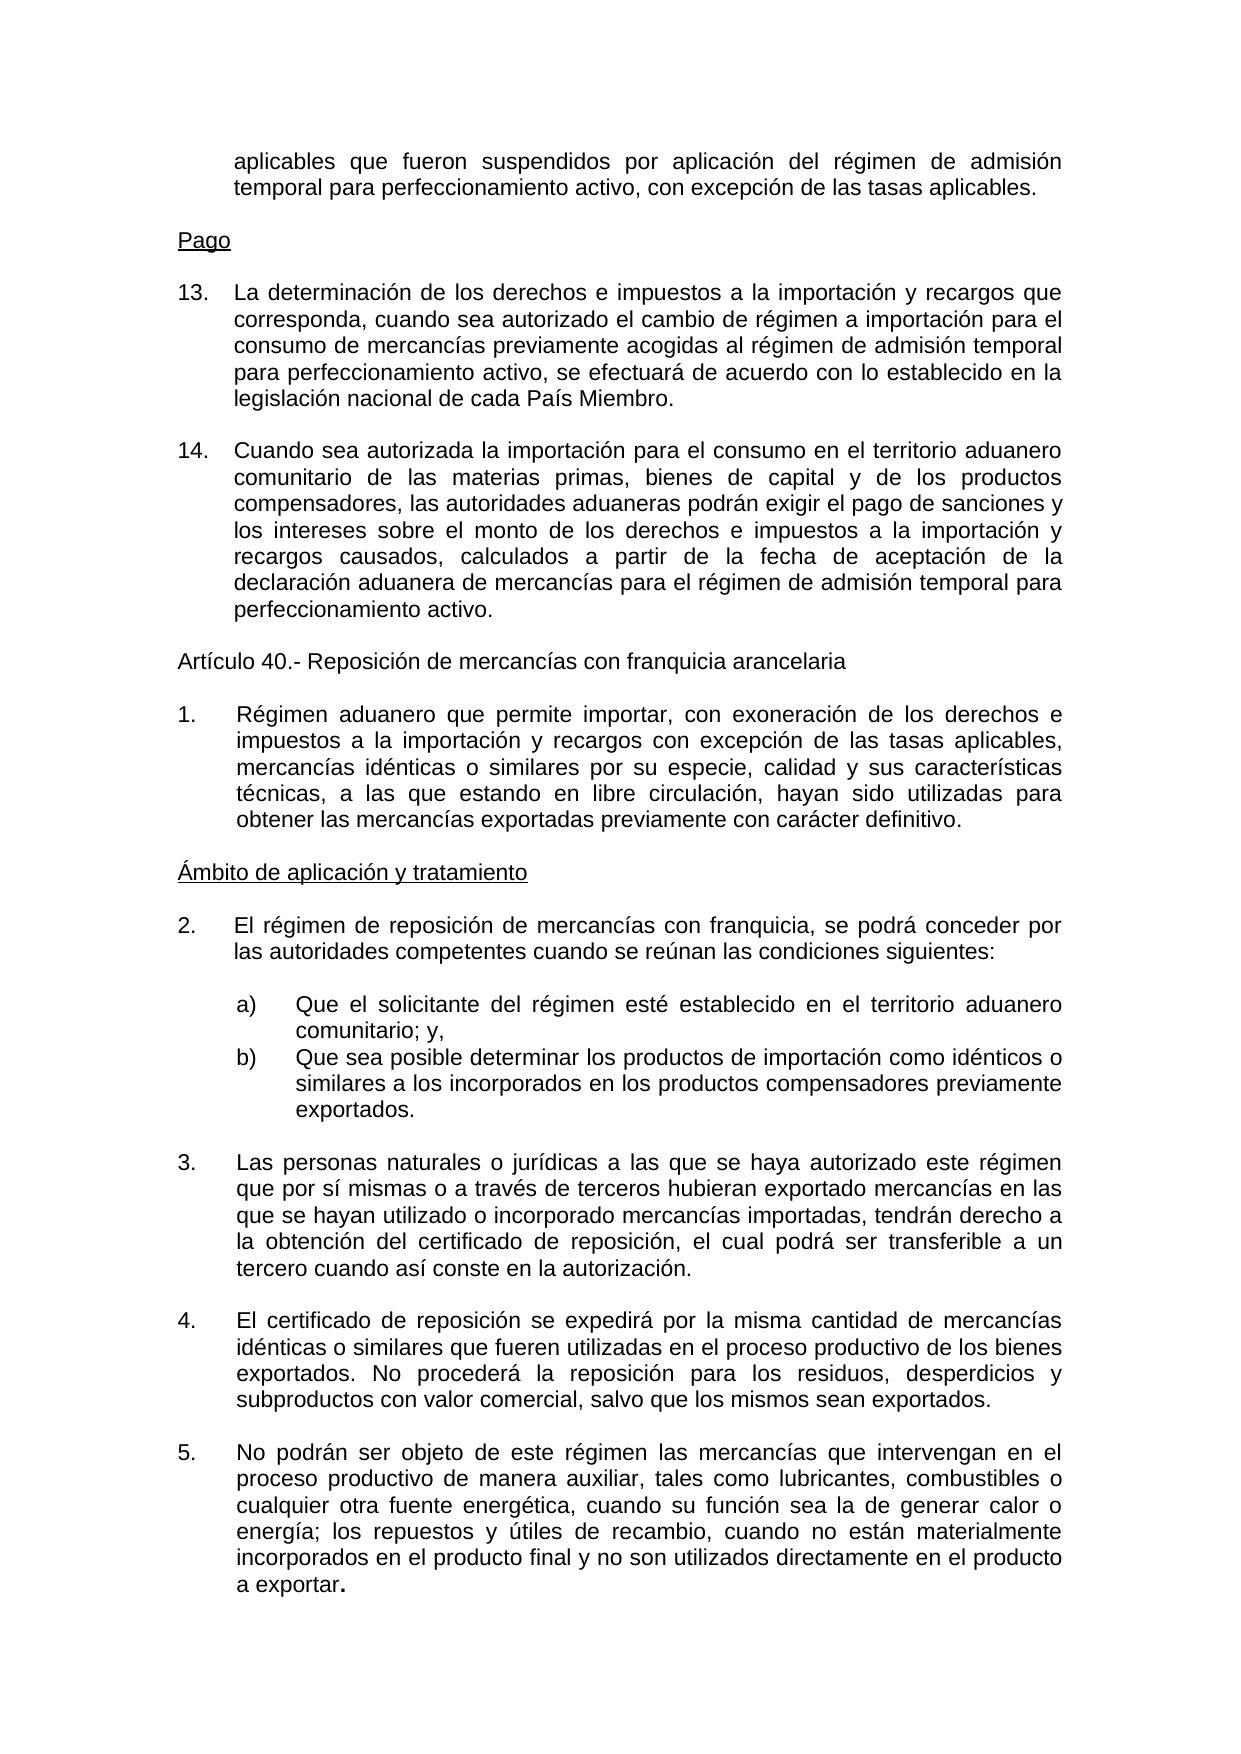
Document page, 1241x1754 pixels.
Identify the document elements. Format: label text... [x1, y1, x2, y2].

text 2. El régimen de reposición de mercancías con franquicia, se podrá conceder por las autoridades competentes cuando se reúnan las condiciones siguientes: [177, 912, 1063, 964]
list Las personas naturales o jurídicas a las que se haya autorizado este régimen que por sí mismas o a través de terceros hubieran exportado mercancías en las que se hayan utilizado o incorporado mercancías importadas, tendrán derecho a la obtención del certificado de reposición, el cual podrá ser transferible a un tercero cuando así conste en la autorización. [177, 1149, 1063, 1281]
text 14. Cuando sea autorizada la importación para el consumo en el territorio aduanero comunitario de las materias primas, bienes de capital y de los productos compensadores, las autoridades aduaneras podrán exigir el pago de sanciones y los intereses sobre el monto de los derechos e impuestos a la importación y recargos causados, calculados a partir de la fecha de aceptación de la declaración aduanera de mercancías para el régimen de admisión temporal para perfeccionamiento activo. [177, 437, 1063, 622]
subtitle Pago [177, 227, 1063, 253]
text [177, 148, 1063, 200]
list El certificado de reposición se expedirá por la misma cantidad de mercancías idénticas o similares que fueren utilizadas en el proceso productivo de los bienes exportados. No procederá la reposición para los residuos, desperdicios y subproductos con valor comercial, salvo que los mismos sean exportados. [177, 1307, 1063, 1413]
subtitle Artículo 40.- Reposición de mercancías con franquicia arancelaria [177, 648, 1063, 675]
text 13. La determinación de los derechos e impuestos a la importación y recargos que corresponda, cuando sea autorizado el cambio de régimen a importación para el consumo de mercancías previamente acogidas al régimen de admisión temporal para perfeccionamiento activo, se efectuará de acuerdo con lo establecido en la legislación nacional de cada País Miembro. [177, 279, 1063, 411]
list No podrán ser objeto de este régimen las mercancías que intervengan en el proceso productivo de manera auxiliar, tales como lubricantes, combustibles o cualquier otra fuente energética, cuando su función sea la de generar calor o energía; los repuestos y útiles de recambio, cuando no están materialmente incorporados en el producto final y no son utilizados directamente en el producto a exportar. [177, 1439, 1063, 1597]
subtitle Ámbito de aplicación y tratamiento [177, 859, 1063, 886]
list Régimen aduanero que permite importar, con exoneración de los derechos e impuestos a la importación y recargos con excepción de las tasas aplicables, mercancías idénticas o similares por su especie, calidad y sus características técnicas, a las que estando en libre circulación, hayan sido utilizadas para obtener las mercancías exportadas previamente con carácter definitivo. [177, 701, 1063, 833]
list Que el solicitante del régimen esté establecido en el territorio aduanero comunitario; y, [236, 991, 1063, 1044]
list Que sea posible determinar los productos de importación como idénticos o similares a los incorporados en los productos compensadores previamente exportados. [236, 1044, 1063, 1123]
